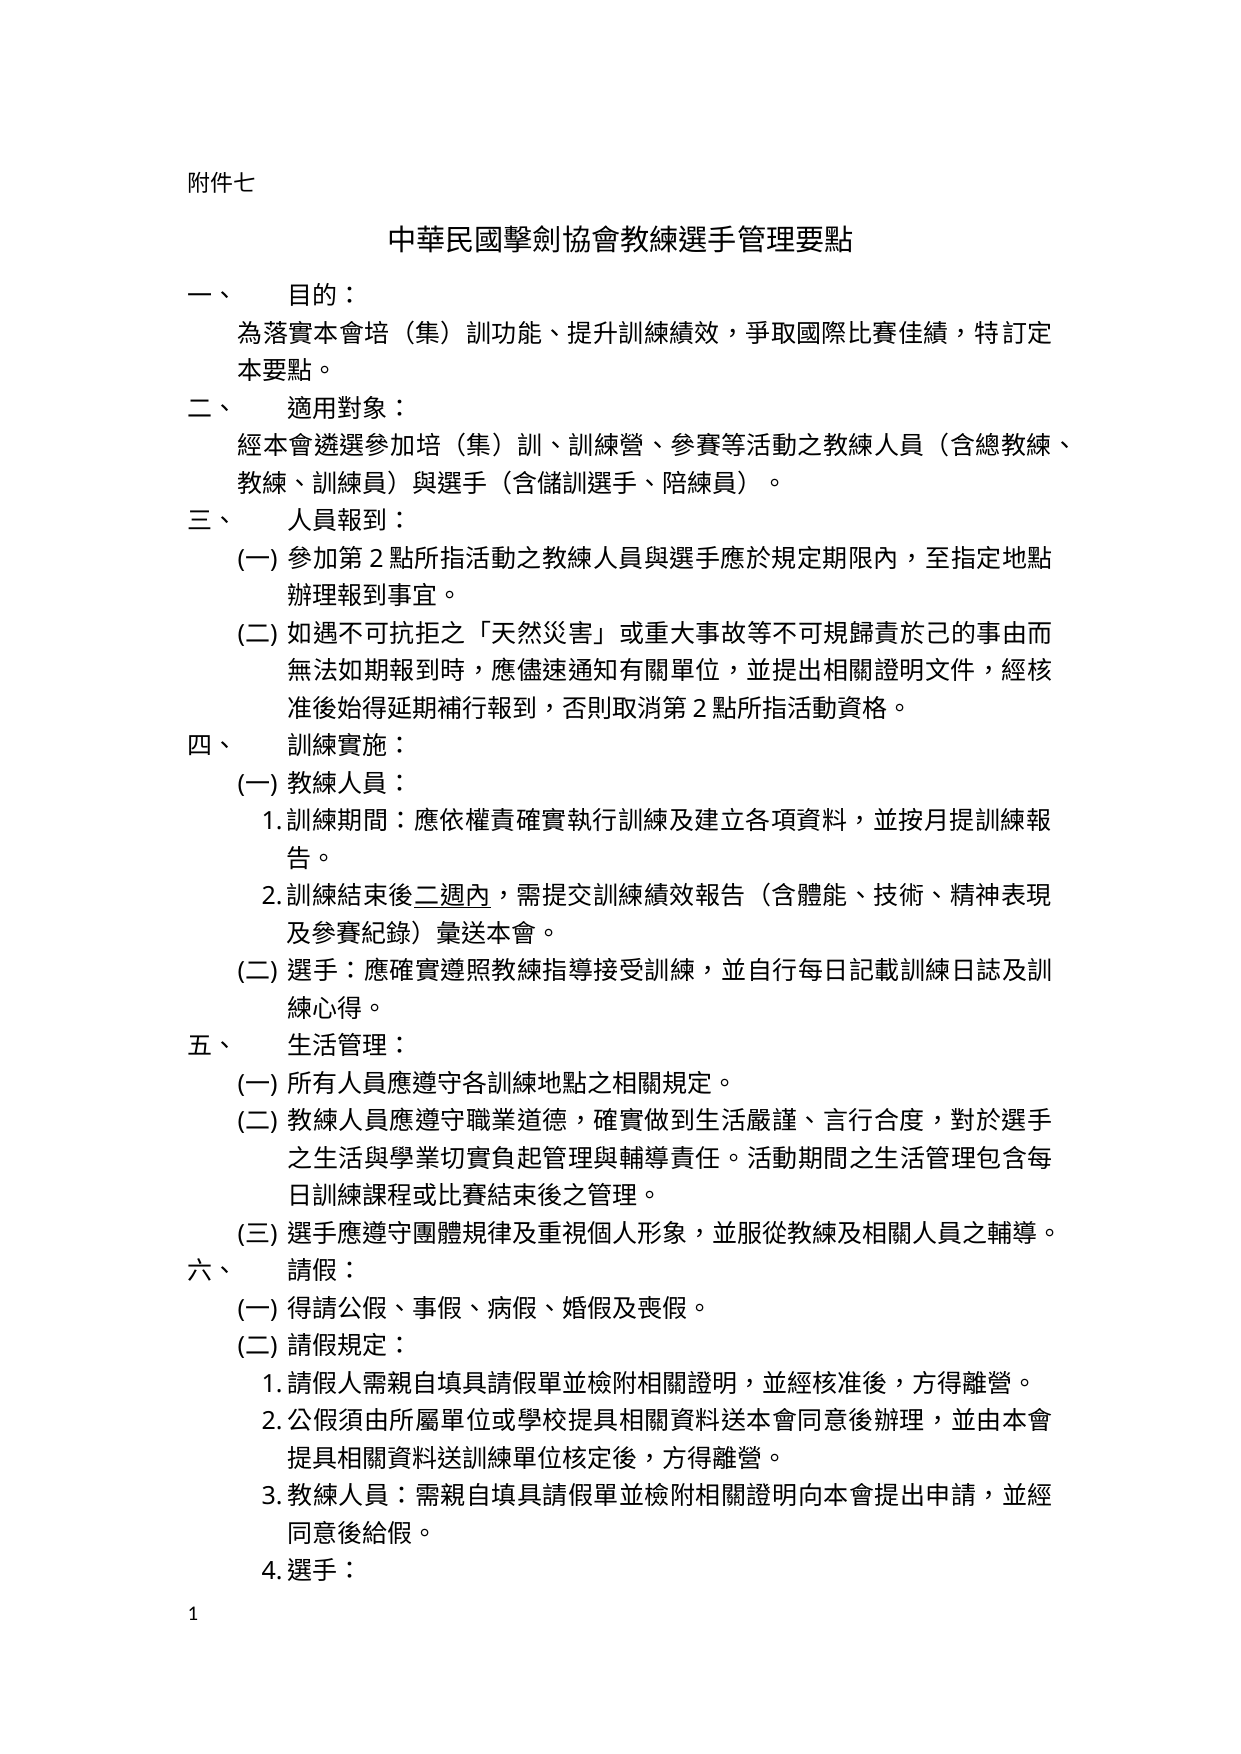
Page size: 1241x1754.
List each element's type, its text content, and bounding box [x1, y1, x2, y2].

list 為落實本會培（集）訓功能、提升訓練績效，爭取國際比賽佳績，特訂定本要點。 [237, 312, 1053, 387]
list 選手應遵守團體規律及重視個人形象，並服從教練及相關人員之輔導。 [237, 1212, 1053, 1250]
list 教練人員： [237, 762, 1053, 800]
list 所有人員應遵守各訓練地點之相關規定。 [237, 1062, 1053, 1100]
list 參加第2點所指活動之教練人員與選手應於規定期限內，至指定地點辦理報到事宜。 [237, 537, 1053, 612]
list 請假人需親自填具請假單並檢附相關證明，並經核准後，方得離營。 [261, 1362, 1053, 1400]
list 選手：應確實遵照教練指導接受訓練，並自行每日記載訓練日誌及訓練心得。 [237, 950, 1053, 1025]
list 訓練結束後二週內，需提交訓練績效報告（含體能、技術、精神表現及參賽紀錄）彙送本會。 [261, 875, 1053, 950]
list 目的： [187, 275, 1053, 312]
text 中華民國擊劍協會教練選手管理要點 [187, 200, 1053, 275]
list 訓練期間：應依權責確實執行訓練及建立各項資料，並按月提訓練報告。 [261, 800, 1053, 875]
list 如遇不可抗拒之「天然災害」或重大事故等不可規歸責於己的事由而無法如期報到時，應儘速通知有關單位，並提出相關證明文件，經核准後始得延期補行報到，否則取消第2點所指活動資格。 [237, 612, 1053, 725]
list 人員報到： [187, 500, 1053, 537]
list 選手： [261, 1550, 1053, 1587]
list 請假： [187, 1250, 1053, 1287]
list 經本會遴選參加培（集）訓、訓練營、參賽等活動之教練人員（含總教練、教練、訓練員）與選手（含儲訓選手、陪練員）。 [237, 425, 1053, 500]
list 教練人員：需親自填具請假單並檢附相關證明向本會提出申請，並經同意後給假。 [261, 1475, 1053, 1550]
list 請假規定： [237, 1325, 1053, 1362]
list 訓練實施： [187, 725, 1053, 762]
text 附件七 [187, 162, 1053, 200]
list 生活管理： [187, 1025, 1053, 1062]
list 教練人員應遵守職業道德，確實做到生活嚴謹、言行合度，對於選手之生活與學業切實負起管理與輔導責任。活動期間之生活管理包含每日訓練課程或比賽結束後之管理。 [237, 1100, 1053, 1212]
list 公假須由所屬單位或學校提具相關資料送本會同意後辦理，並由本會提具相關資料送訓練單位核定後，方得離營。 [261, 1400, 1053, 1475]
list 適用對象： [187, 387, 1053, 425]
list 得請公假、事假、病假、婚假及喪假。 [237, 1287, 1053, 1325]
